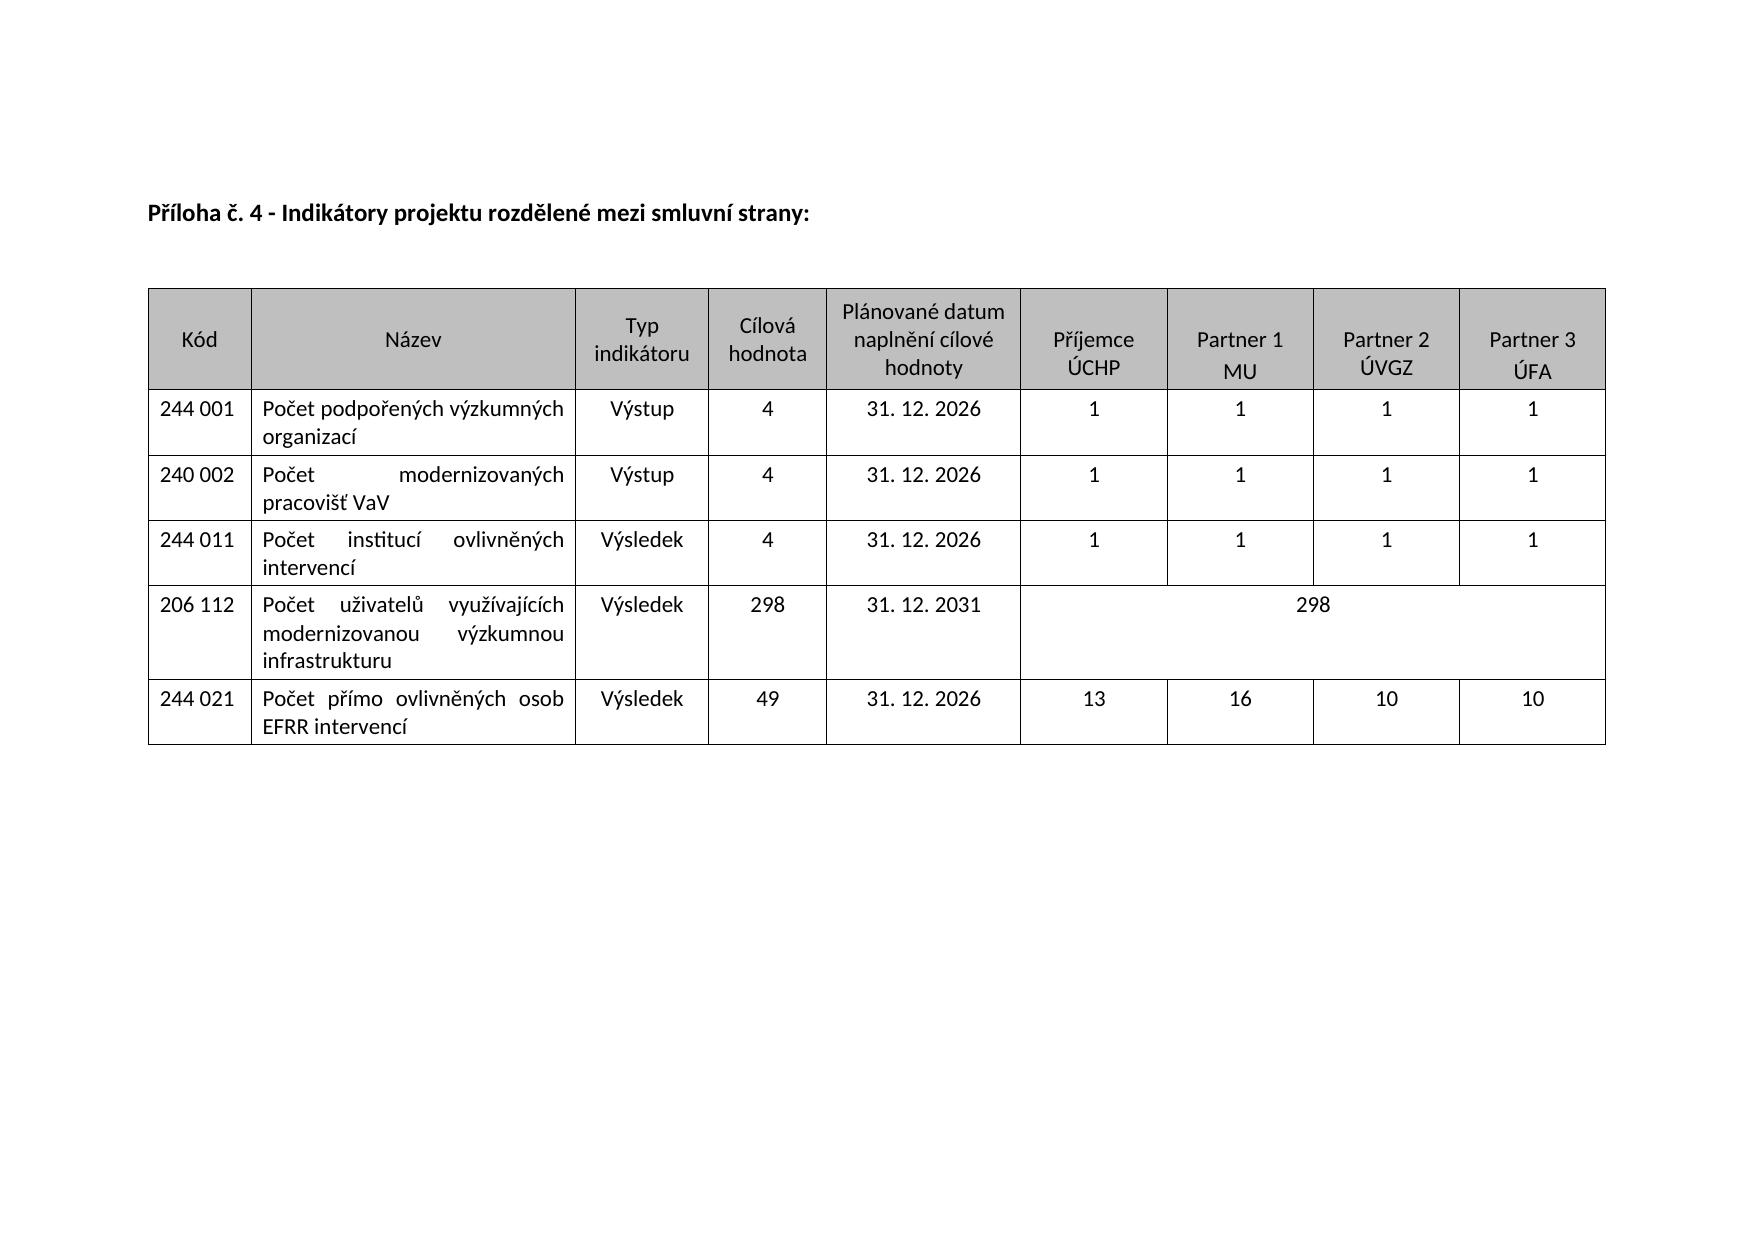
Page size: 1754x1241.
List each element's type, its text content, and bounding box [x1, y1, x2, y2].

table_cell Výsledek [576, 521, 708, 585]
table_cell 298 [709, 586, 826, 679]
table_header Partner 2 ÚVGZ [1314, 289, 1459, 389]
table_cell 31. 12. 2026 [827, 456, 1020, 520]
table_cell 244 001 [149, 390, 251, 454]
table_header Kód [149, 289, 251, 389]
table_cell 31. 12. 2031 [827, 586, 1020, 679]
table_cell 1 [1168, 521, 1313, 585]
table_cell 10 [1460, 680, 1605, 744]
table_cell 4 [709, 390, 826, 454]
table_cell 4 [709, 456, 826, 520]
table_header Příjemce ÚCHP [1021, 289, 1167, 389]
table_cell 244 011 [149, 521, 251, 585]
table_cell 1 [1314, 521, 1459, 585]
table_cell 298 [1021, 586, 1605, 679]
table_cell Výsledek [576, 680, 708, 744]
table_cell 244 021 [149, 680, 251, 744]
table_cell Počet institucí ovlivněných intervencí [252, 521, 575, 585]
table_cell 240 002 [149, 456, 251, 520]
table_header Název [252, 289, 575, 389]
table_cell 16 [1168, 680, 1313, 744]
table_cell 13 [1021, 680, 1167, 744]
table_cell 31. 12. 2026 [827, 521, 1020, 585]
table_cell 1 [1021, 456, 1167, 520]
table_cell Počet podpořených výzkumných organizací [252, 390, 575, 454]
table_cell 1 [1168, 390, 1313, 454]
table_cell Výstup [576, 390, 708, 454]
table_cell Počet modernizovaných pracovišť VaV [252, 456, 575, 520]
table_cell 49 [709, 680, 826, 744]
table_cell Výstup [576, 456, 708, 520]
table_cell 1 [1314, 390, 1459, 454]
table_cell 4 [709, 521, 826, 585]
table_cell 206 112 [149, 586, 251, 679]
table_header Partner 3 ÚFA [1460, 289, 1605, 389]
text Příloha č. 4 - Indikátory projektu rozdělené mezi smluvní strany: [148, 197, 1606, 228]
table_cell 1 [1460, 521, 1605, 585]
table_cell 1 [1021, 521, 1167, 585]
table_cell Výsledek [576, 586, 708, 679]
table_cell 31. 12. 2026 [827, 390, 1020, 454]
table_header Partner 1 MU [1168, 289, 1313, 389]
table_cell 10 [1314, 680, 1459, 744]
table_header Cílová hodnota [709, 289, 826, 389]
table_cell 1 [1021, 390, 1167, 454]
table_cell 1 [1314, 456, 1459, 520]
table_cell 1 [1460, 390, 1605, 454]
table_cell 1 [1168, 456, 1313, 520]
table_cell Počet přímo ovlivněných osob EFRR intervencí [252, 680, 575, 744]
table_cell Počet uživatelů využívajících modernizovanou výzkumnou infrastrukturu [252, 586, 575, 679]
table_header Plánované datum naplnění cílové hodnoty [827, 289, 1020, 389]
table_header Typ indikátoru [576, 289, 708, 389]
table_cell 31. 12. 2026 [827, 680, 1020, 744]
table_cell 1 [1460, 456, 1605, 520]
